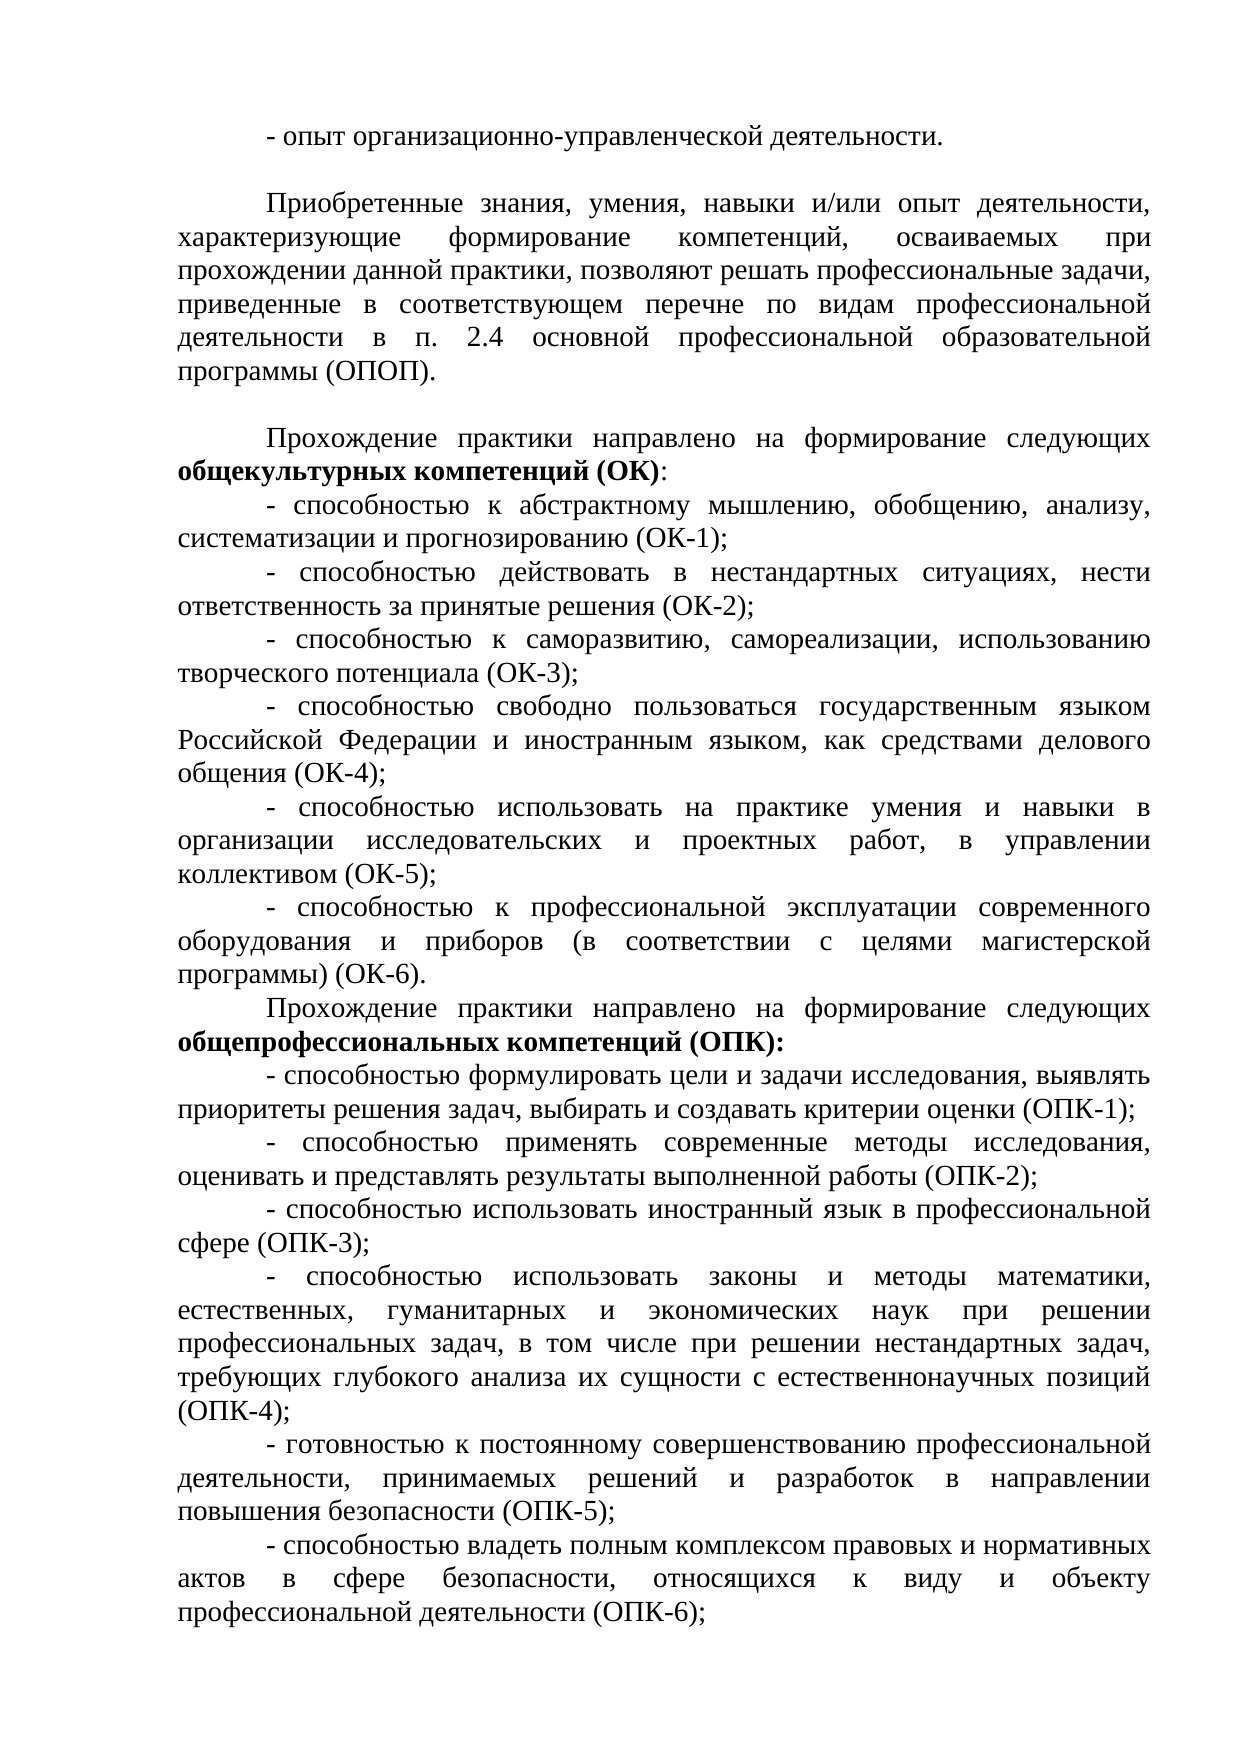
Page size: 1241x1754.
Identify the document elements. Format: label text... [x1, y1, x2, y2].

text Прохождение практики направлено на формирование следующих общепрофессиональных компетенций (ОПК): [177, 990, 1152, 1057]
text Приобретенные знания, умения, навыки и/или опыт деятельности, характеризующие формирование компетенций, осваиваемых при прохождении данной практики, позволяют решать профессиональные задачи, приведенные в соответствующем перечне по видам профессиональной деятельности в п. 2.4 основной профессиональной образовательной программы (ОПОП). [177, 185, 1152, 386]
text - способностью формулировать цели и задачи исследования, выявлять приоритеты решения задач, выбирать и создавать критерии оценки (ОПК-1); [177, 1057, 1152, 1124]
text - способностью использовать законы и методы математики, естественных, гуманитарных и экономических наук при решении профессиональных задач, в том числе при решении нестандартных задач, требующих глубокого анализа их сущности с естественнонаучных позиций (ОПК-4); [177, 1258, 1152, 1426]
text - способностью использовать на практике умения и навыки в организации исследовательских и проектных работ, в управлении коллективом (ОК-5); [177, 789, 1152, 889]
text - способностью использовать иностранный язык в профессиональной сфере (ОПК-3); [177, 1191, 1152, 1258]
text - способностью к абстрактному мышлению, обобщению, анализу, систематизации и прогнозированию (ОК-1); [177, 487, 1152, 554]
text - способностью действовать в нестандартных ситуациях, нести ответственность за принятые решения (ОК-2); [177, 554, 1152, 621]
text - способностью свободно пользоваться государственным языком Российской Федерации и иностранным языком, как средствами делового общения (ОК-4); [177, 688, 1152, 789]
text - способностью применять современные методы исследования, оценивать и представлять результаты выполненной работы (ОПК-2); [177, 1124, 1152, 1191]
text - способностью владеть полным комплексом правовых и нормативных актов в сфере безопасности, относящихся к виду и объекту профессиональной деятельности (ОПК-6); [177, 1527, 1152, 1627]
text Прохождение практики направлено на формирование следующих общекультурных компетенций (ОК): [177, 420, 1152, 487]
text - способностью к саморазвитию, самореализации, использованию творческого потенциала (ОК-3); [177, 621, 1152, 688]
text - готовностью к постоянному совершенствованию профессиональной деятельности, принимаемых решений и разработок в направлении повышения безопасности (ОПК-5); [177, 1426, 1152, 1527]
text - способностью к профессиональной эксплуатации современного оборудования и приборов (в соответствии с целями магистерской программы) (ОК-6). [177, 889, 1152, 990]
text - опыт организационно-управленческой деятельности. [177, 118, 1152, 152]
